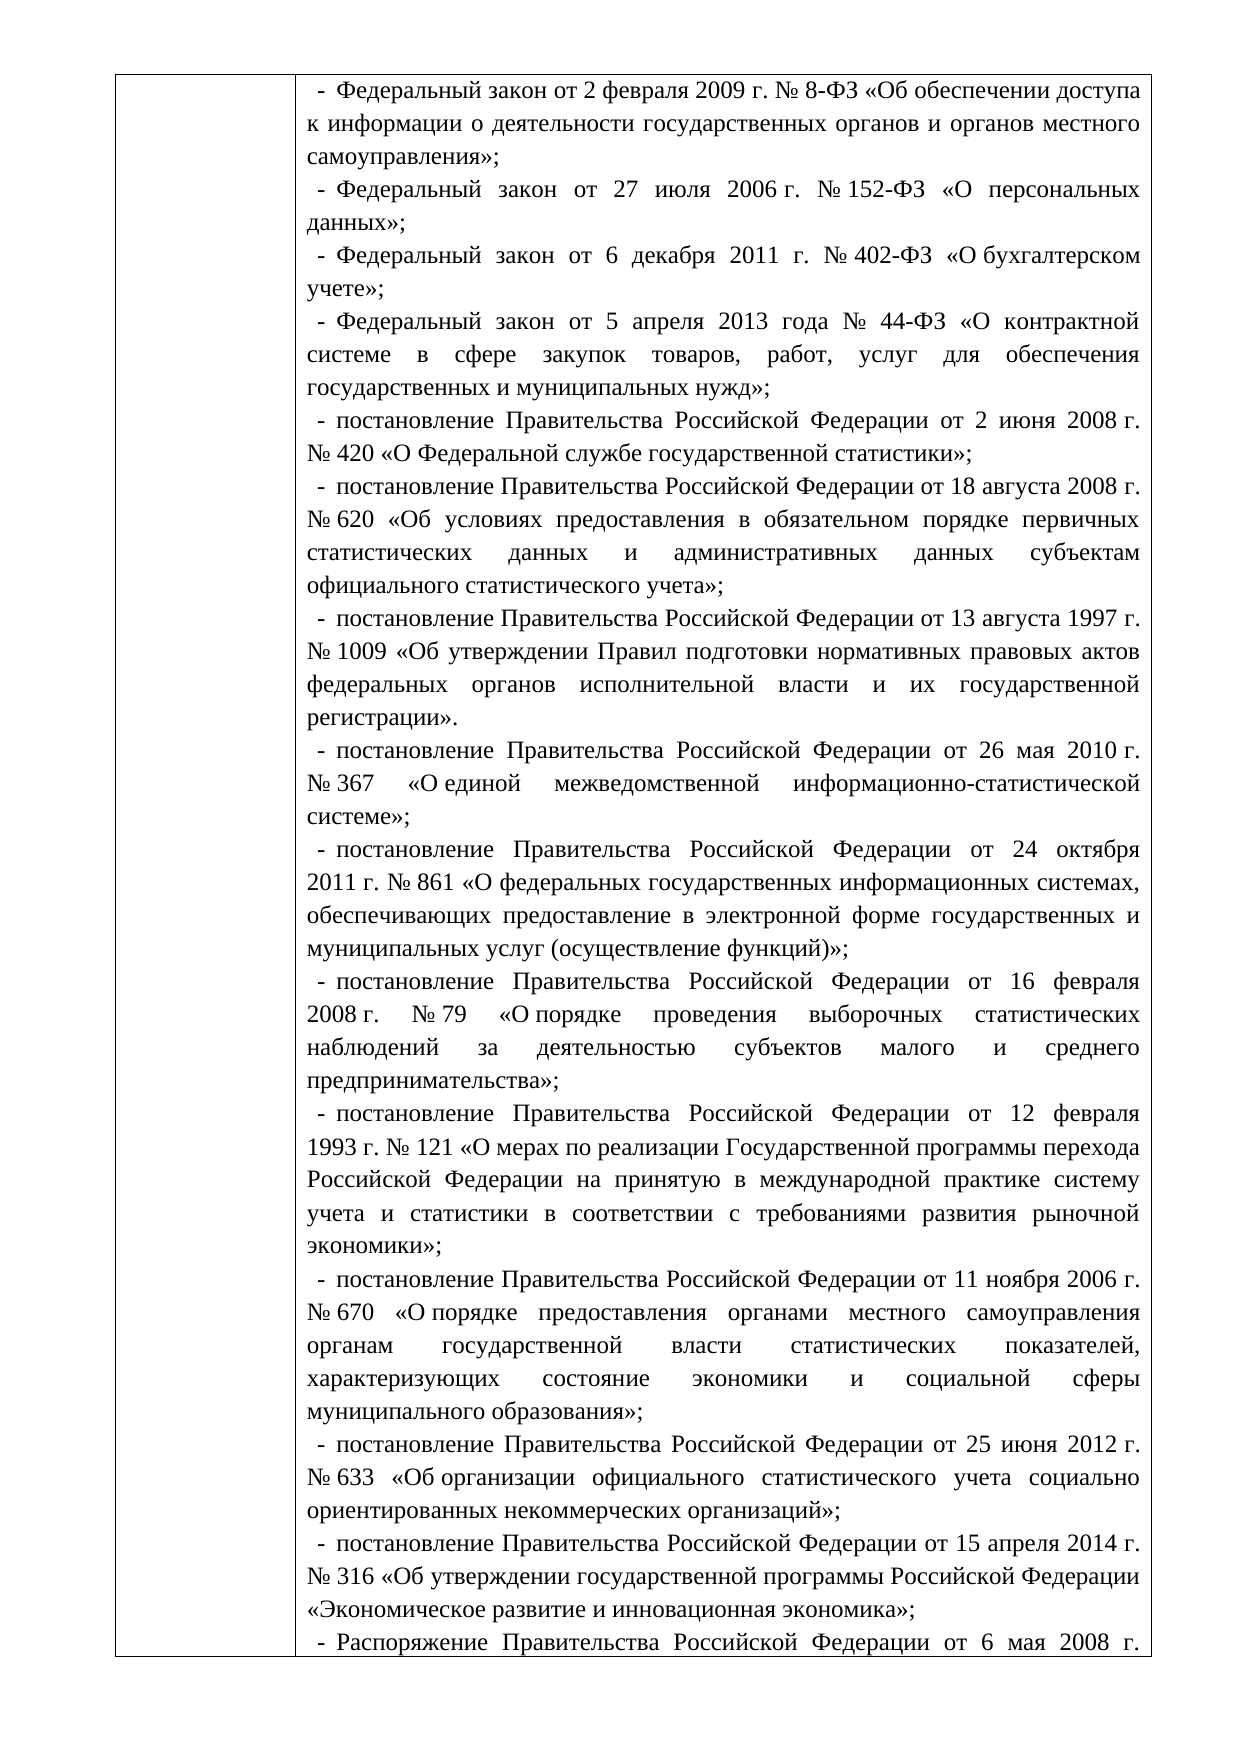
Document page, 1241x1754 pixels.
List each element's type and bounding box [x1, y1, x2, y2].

table_cell [296, 75, 1151, 1656]
table_cell [116, 75, 295, 1656]
